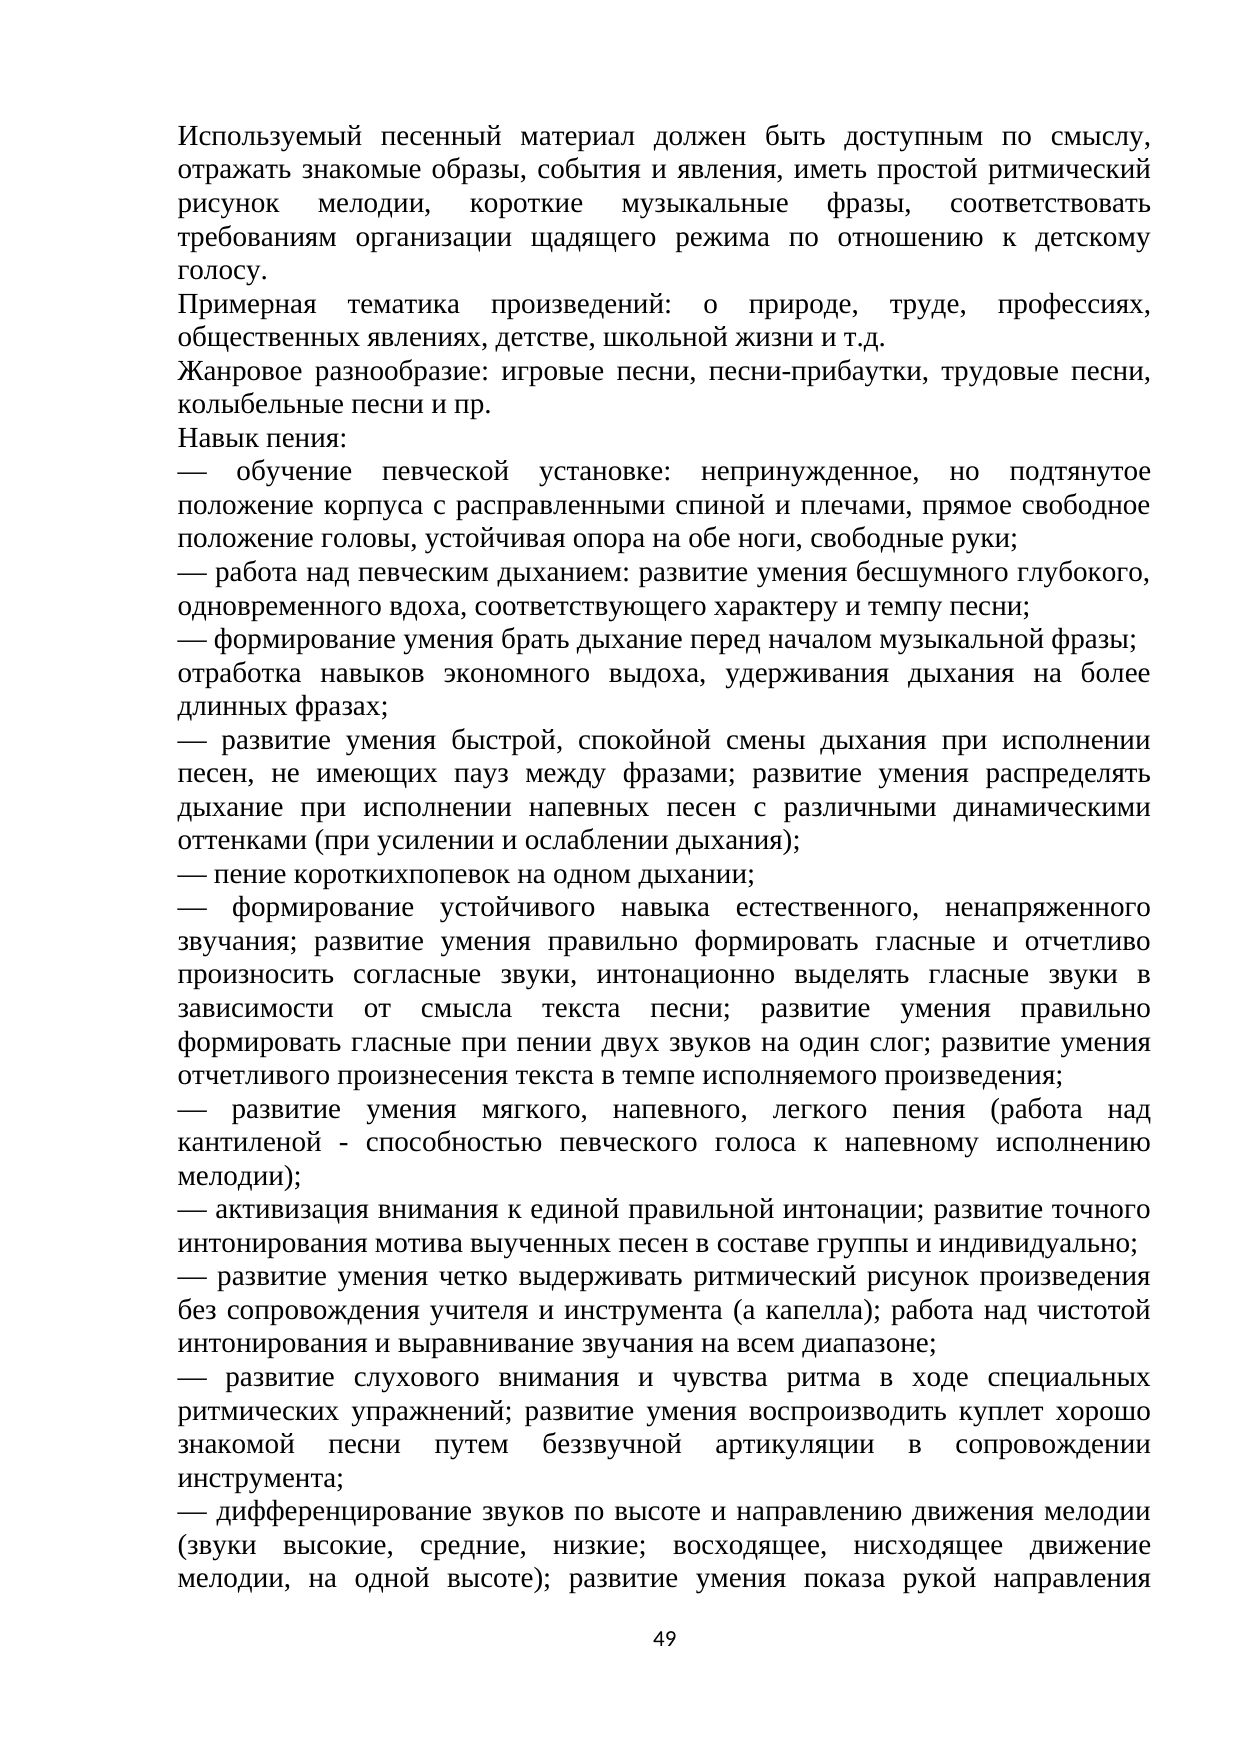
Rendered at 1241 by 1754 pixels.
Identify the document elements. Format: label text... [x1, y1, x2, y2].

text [177, 118, 1152, 286]
text ― развитие умения четко выдерживать ритмический рисунок произведения без сопровождения учителя и инструмента (а капелла); работа над чистотой интонирования и выравнивание звучания на всем диапазоне; [177, 1258, 1152, 1359]
text Жанровое разнообразие: игровые песни, песни-прибаутки, трудовые песни, колыбельные песни и пр. [177, 353, 1152, 420]
text ― формирование умения брать дыхание перед началом музыкальной фразы; [177, 621, 1152, 655]
text ― работа над певческим дыханием: развитие умения бесшумного глубокого, одновременного вдоха, соответствующего характеру и темпу песни; [177, 554, 1152, 621]
text отработка навыков экономного выдоха, удерживания дыхания на более длинных фразах; [177, 655, 1152, 722]
text ― развитие умения быстрой, спокойной смены дыхания при исполнении песен, не имеющих пауз между фразами; развитие умения распределять дыхание при исполнении напевных песен с различными динамическими оттенками (при усилении и ослаблении дыхания); [177, 722, 1152, 856]
text ― активизация внимания к единой правильной интонации; развитие точного интонирования мотива выученных песен в составе группы и индивидуально; [177, 1191, 1152, 1258]
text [177, 1493, 1152, 1594]
text ― развитие слухового внимания и чувства ритма в ходе специальных ритмических упражнений; развитие умения воспроизводить куплет хорошо знакомой песни путем беззвучной артикуляции в сопровождении инструмента; [177, 1359, 1152, 1493]
text ― формирование устойчивого навыка естественного, ненапряженного звучания; развитие умения правильно формировать гласные и отчетливо произносить согласные звуки, интонационно выделять гласные звуки в зависимости от смысла текста песни; развитие умения правильно формировать гласные при пении двух звуков на один слог; развитие умения отчетливого произнесения текста в темпе исполняемого произведения; [177, 889, 1152, 1091]
text ― обучение певческой установке: непринужденное, но подтянутое положение корпуса с расправленными спиной и плечами, прямое свободное положение головы, устойчивая опора на обе ноги, свободные руки; [177, 453, 1152, 554]
text ― развитие умения мягкого, напевного, легкого пения (работа над кантиленой - способностью певческого голоса к напевному исполнению мелодии); [177, 1091, 1152, 1191]
text Навык пения: [177, 420, 1152, 453]
text ― пение короткихпопевок на одном дыхании; [177, 856, 1152, 889]
text Примерная тематика произведений: о природе, труде, профессиях, общественных явлениях, детстве, школьной жизни и т.д. [177, 286, 1152, 353]
